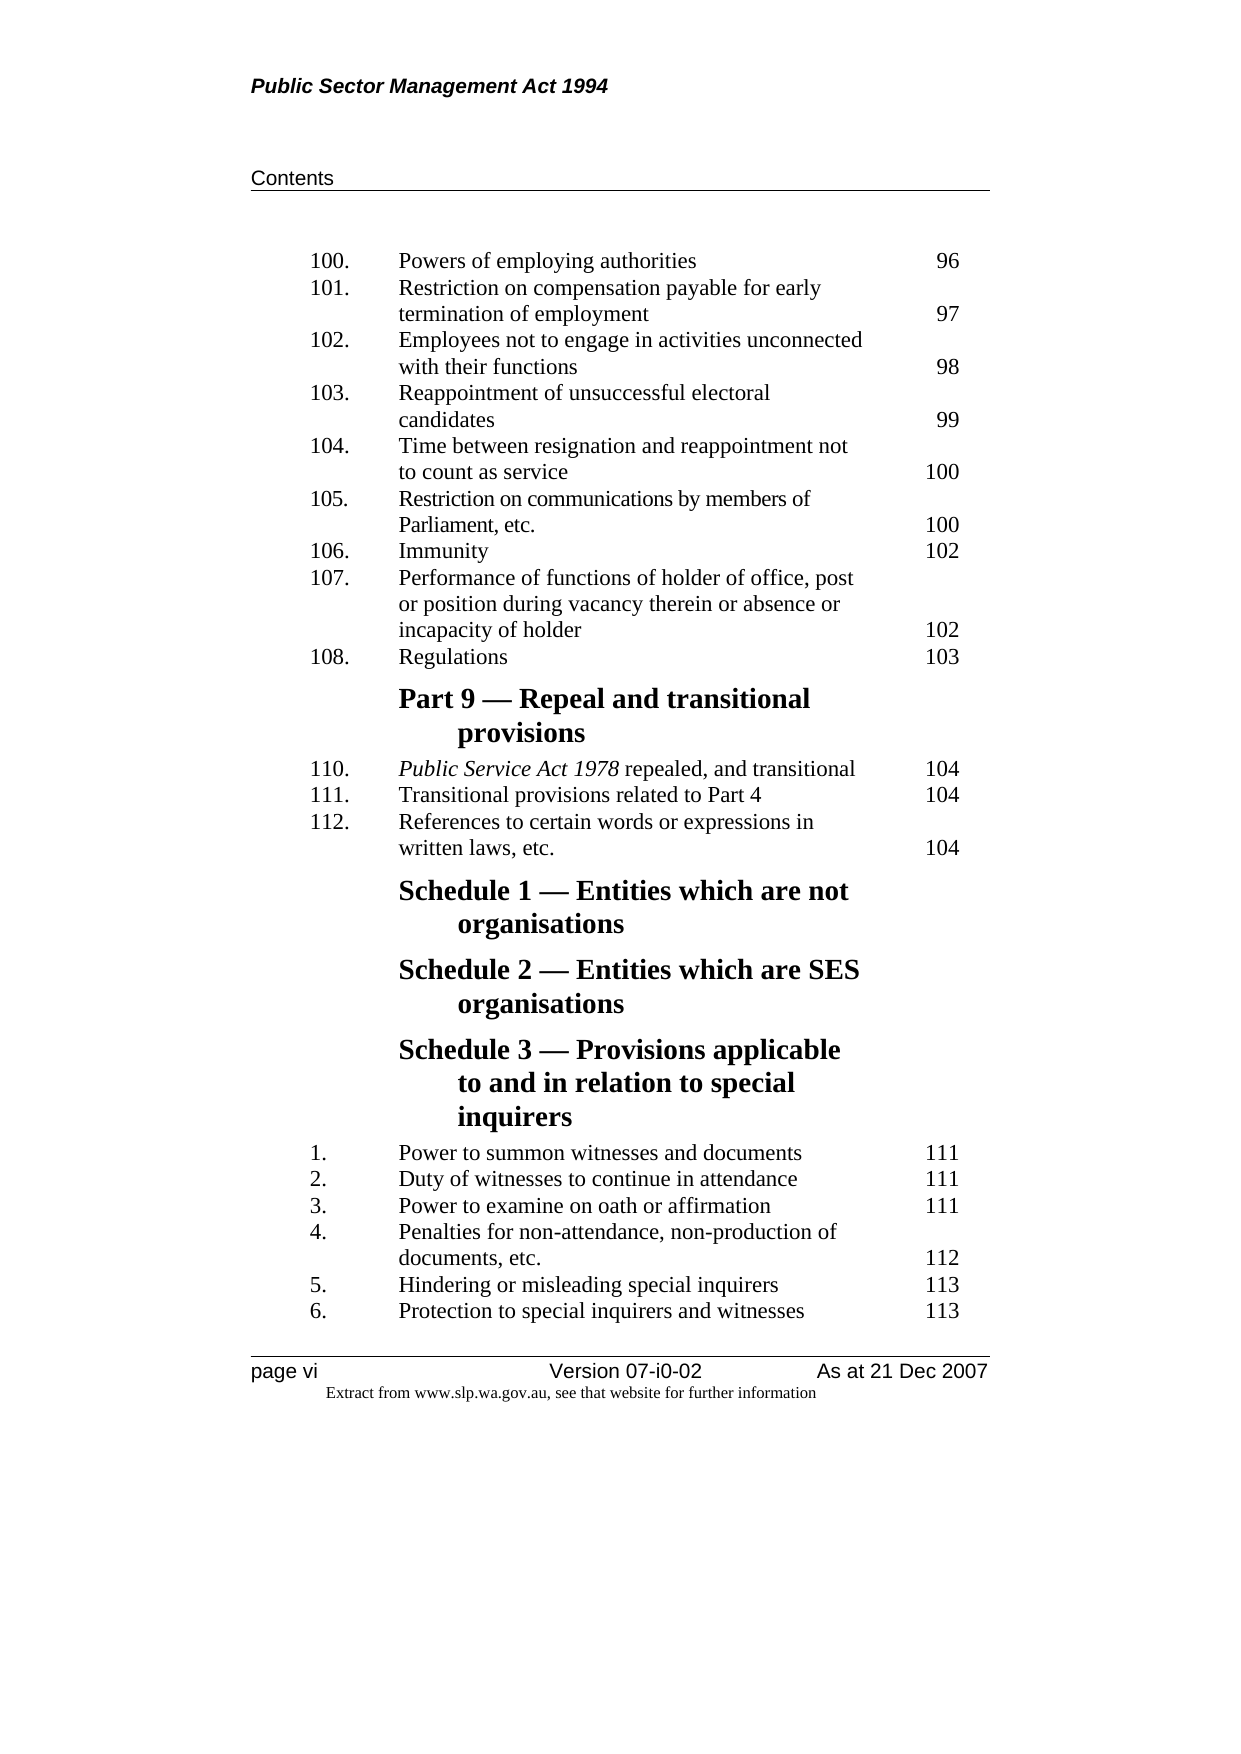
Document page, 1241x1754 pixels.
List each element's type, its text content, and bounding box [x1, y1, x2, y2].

text 100. Powers of employing authorities 96 [309, 247, 872, 274]
text 5. Hindering or misleading special inquirers 113 [309, 1271, 872, 1297]
text 110. Public Service Act 1978 repealed, and transitional 104 [309, 755, 872, 781]
text Schedule 1 — Entities which are not organisations [398, 873, 872, 940]
text 108. Regulations 103 [309, 643, 872, 669]
text 105. Restriction on communications by members of Parliament, etc. 100 [309, 485, 872, 537]
text 106. Immunity 102 [309, 537, 872, 564]
text 103. Reappointment of unsuccessful electoral candidates 99 [309, 379, 872, 432]
text 102. Employees not to engage in activities unconnected with their functions 98 [309, 327, 872, 379]
text 107. Performance of functions of holder of office, post or position during vacancy therein or absence or incapacity of holder 102 [309, 564, 872, 643]
text 4. Penalties for non-attendance, non-production of documents, etc. 112 [309, 1218, 872, 1271]
text Schedule 2 — Entities which are SES organisations [398, 952, 872, 1019]
text 104. Time between resignation and reappointment not to count as service 100 [309, 432, 872, 485]
text 112. References to certain words or expressions in written laws, etc. 104 [309, 808, 872, 860]
text 101. Restriction on compensation payable for early termination of employment 97 [309, 274, 872, 327]
text 1. Power to summon witnesses and documents 111 [309, 1139, 872, 1165]
text Part 9 — Repeal and transitional provisions [398, 682, 872, 749]
text 2. Duty of witnesses to continue in attendance 111 [309, 1165, 872, 1192]
text Schedule 3 — Provisions applicable to and in relation to special inquirers [398, 1032, 872, 1133]
text 3. Power to examine on oath or affirmation 111 [309, 1192, 872, 1218]
text 6. Protection to special inquirers and witnesses 113 [309, 1297, 872, 1323]
text 111. Transitional provisions related to Part 4 104 [309, 781, 872, 808]
